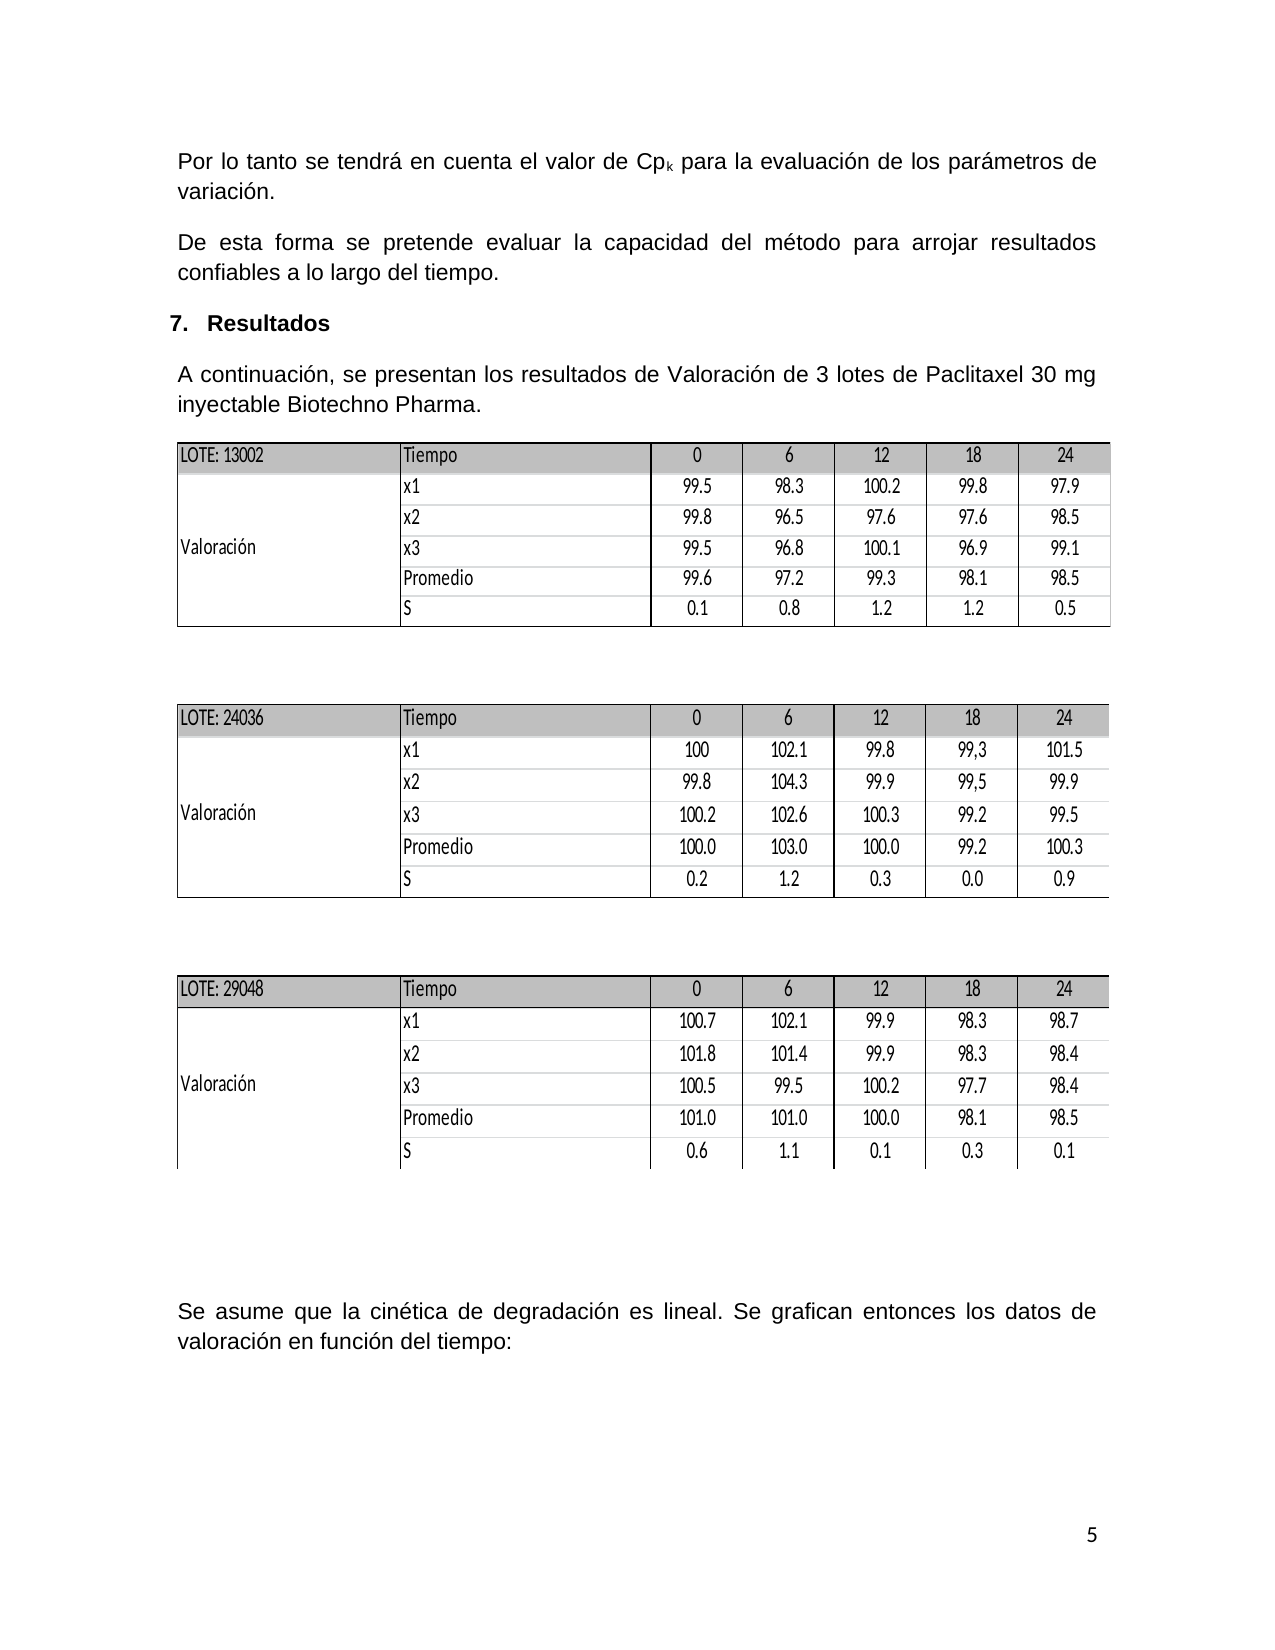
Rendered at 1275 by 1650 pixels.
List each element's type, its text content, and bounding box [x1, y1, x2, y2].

list Resultados [169, 310, 1098, 336]
text A continuación, se presentan los resultados de Valoración de 3 lotes de Paclitaxel 30 mg inyectable Biotechno Pharma. [177, 361, 1098, 418]
text Por lo tanto se tendrá en cuenta el valor de Cpk para la evaluación de los parámetros de variación. [177, 148, 1098, 204]
text De esta forma se pretende evaluar la capacidad del método para arrojar resultados confiables a lo largo del tiempo. [177, 229, 1098, 285]
text Se asume que la cinética de degradación es lineal. Se grafican entonces los datos de valoración en función del tiempo: [177, 1298, 1098, 1354]
